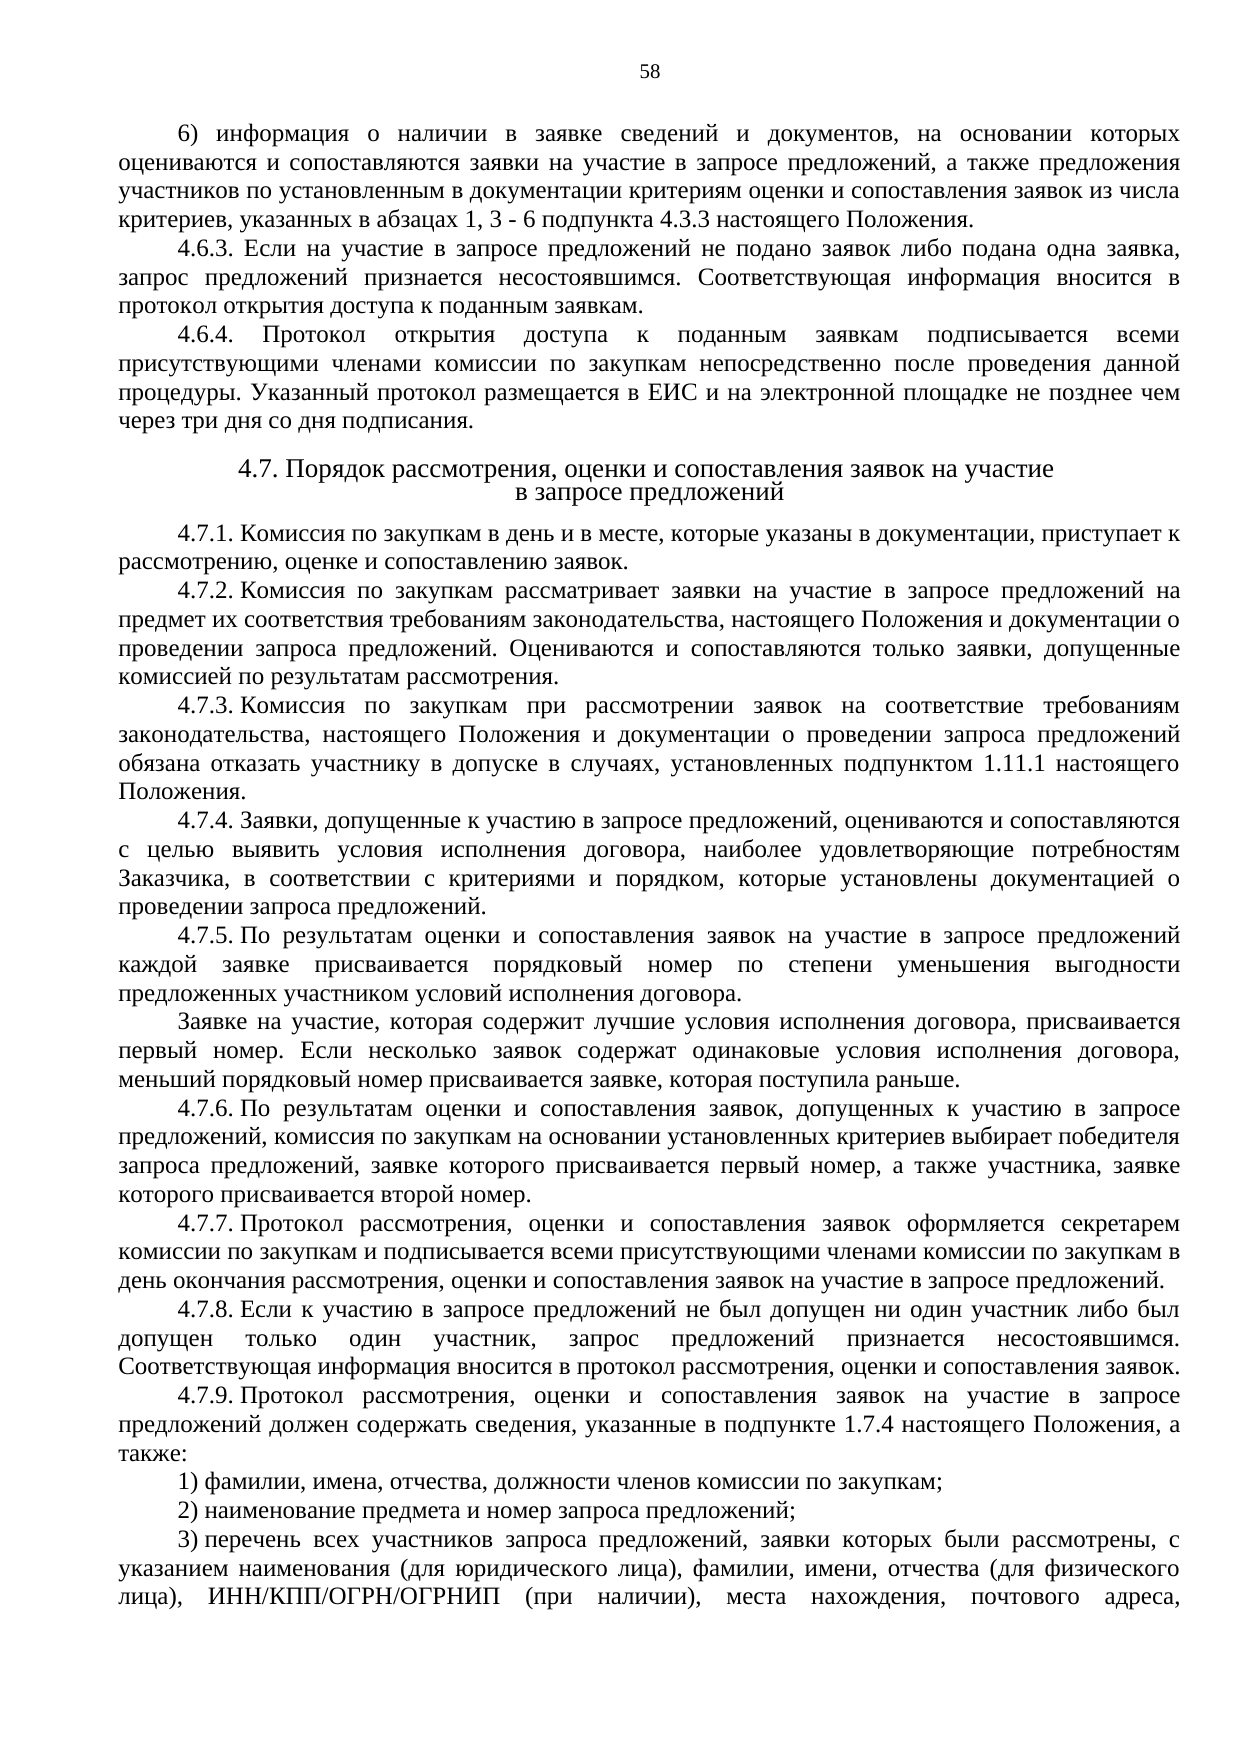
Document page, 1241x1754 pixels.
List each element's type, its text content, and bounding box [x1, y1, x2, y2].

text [118, 1524, 1181, 1610]
text 4.7.2. Комиссия по закупкам рассматривает заявки на участие в запросе предложений на предмет их соответствия требованиям законодательства, настоящего Положения и документации о проведении запроса предложений. Оцениваются и сопоставляются только заявки, допущенные комиссией по результатам рассмотрения. [118, 575, 1181, 690]
text 4.7.7. Протокол рассмотрения, оценки и сопоставления заявок оформляется секретарем комиссии по закупкам и подписывается всеми присутствующими членами комиссии по закупкам в день окончания рассмотрения, оценки и сопоставления заявок на участие в запросе предложений. [118, 1208, 1181, 1294]
text 6) информация о наличии в заявке сведений и документов, на основании которых оцениваются и сопоставляются заявки на участие в запросе предложений, а также предложения участников по установленным в документации критериям оценки и сопоставления заявок из числа критериев, указанных в абзацах 1, 3 - 6 подпункта 4.3.3 настоящего Положения. [118, 118, 1181, 233]
text 4.7.5. По результатам оценки и сопоставления заявок на участие в запросе предложений каждой заявке присваивается порядковый номер по степени уменьшения выгодности предложенных участником условий исполнения договора. [118, 920, 1181, 1006]
text 4.7.4. Заявки, допущенные к участию в запросе предложений, оцениваются и сопоставляются с целью выявить условия исполнения договора, наиболее удовлетворяющие потребностям Заказчика, в соответствии с критериями и порядком, которые установлены документацией о проведении запроса предложений. [118, 805, 1181, 920]
text 4.7.8. Если к участию в запросе предложений не был допущен ни один участник либо был допущен только один участник, запрос предложений признается несостоявшимся. Соответствующая информация вносится в протокол рассмотрения, оценки и сопоставления заявок. [118, 1294, 1181, 1380]
text 4.7.6. По результатам оценки и сопоставления заявок, допущенных к участию в запросе предложений, комиссия по закупкам на основании установленных критериев выбирает победителя запроса предложений, заявке которого присваивается первый номер, а также участника, заявке которого присваивается второй номер. [118, 1093, 1181, 1208]
text 1) фамилии, имена, отчества, должности членов комиссии по закупкам; [118, 1466, 1181, 1495]
text 4.7.9. Протокол рассмотрения, оценки и сопоставления заявок на участие в запросе предложений должен содержать сведения, указанные в подпункте 1.7.4 настоящего Положения, а также: [118, 1380, 1181, 1466]
text 4.6.3. Если на участие в запросе предложений не подано заявок либо подана одна заявка, запрос предложений признается несостоявшимся. Соответствующая информация вносится в протокол открытия доступа к поданным заявкам. [118, 233, 1181, 319]
text 4.6.4. Протокол открытия доступа к поданным заявкам подписывается всеми присутствующими членами комиссии по закупкам непосредственно после проведения данной процедуры. Указанный протокол размещается в ЕИС и на электронной площадке не позднее чем через три дня со дня подписания. [118, 319, 1181, 434]
subtitle 4.7. Порядок рассмотрения, оценки и сопоставления заявок на участие в запросе предложений [118, 459, 1181, 505]
text Заявке на участие, которая содержит лучшие условия исполнения договора, присваивается первый номер. Если несколько заявок содержат одинаковые условия исполнения договора, меньший порядковый номер присваивается заявке, которая поступила раньше. [118, 1006, 1181, 1093]
text 4.7.1. Комиссия по закупкам в день и в месте, которые указаны в документации, приступает к рассмотрению, оценке и сопоставлению заявок. [118, 518, 1181, 575]
text 2) наименование предмета и номер запроса предложений; [118, 1495, 1181, 1524]
text 4.7.3. Комиссия по закупкам при рассмотрении заявок на соответствие требованиям законодательства, настоящего Положения и документации о проведении запроса предложений обязана отказать участнику в допуске в случаях, установленных подпунктом 1.11.1 настоящего Положения. [118, 690, 1181, 805]
